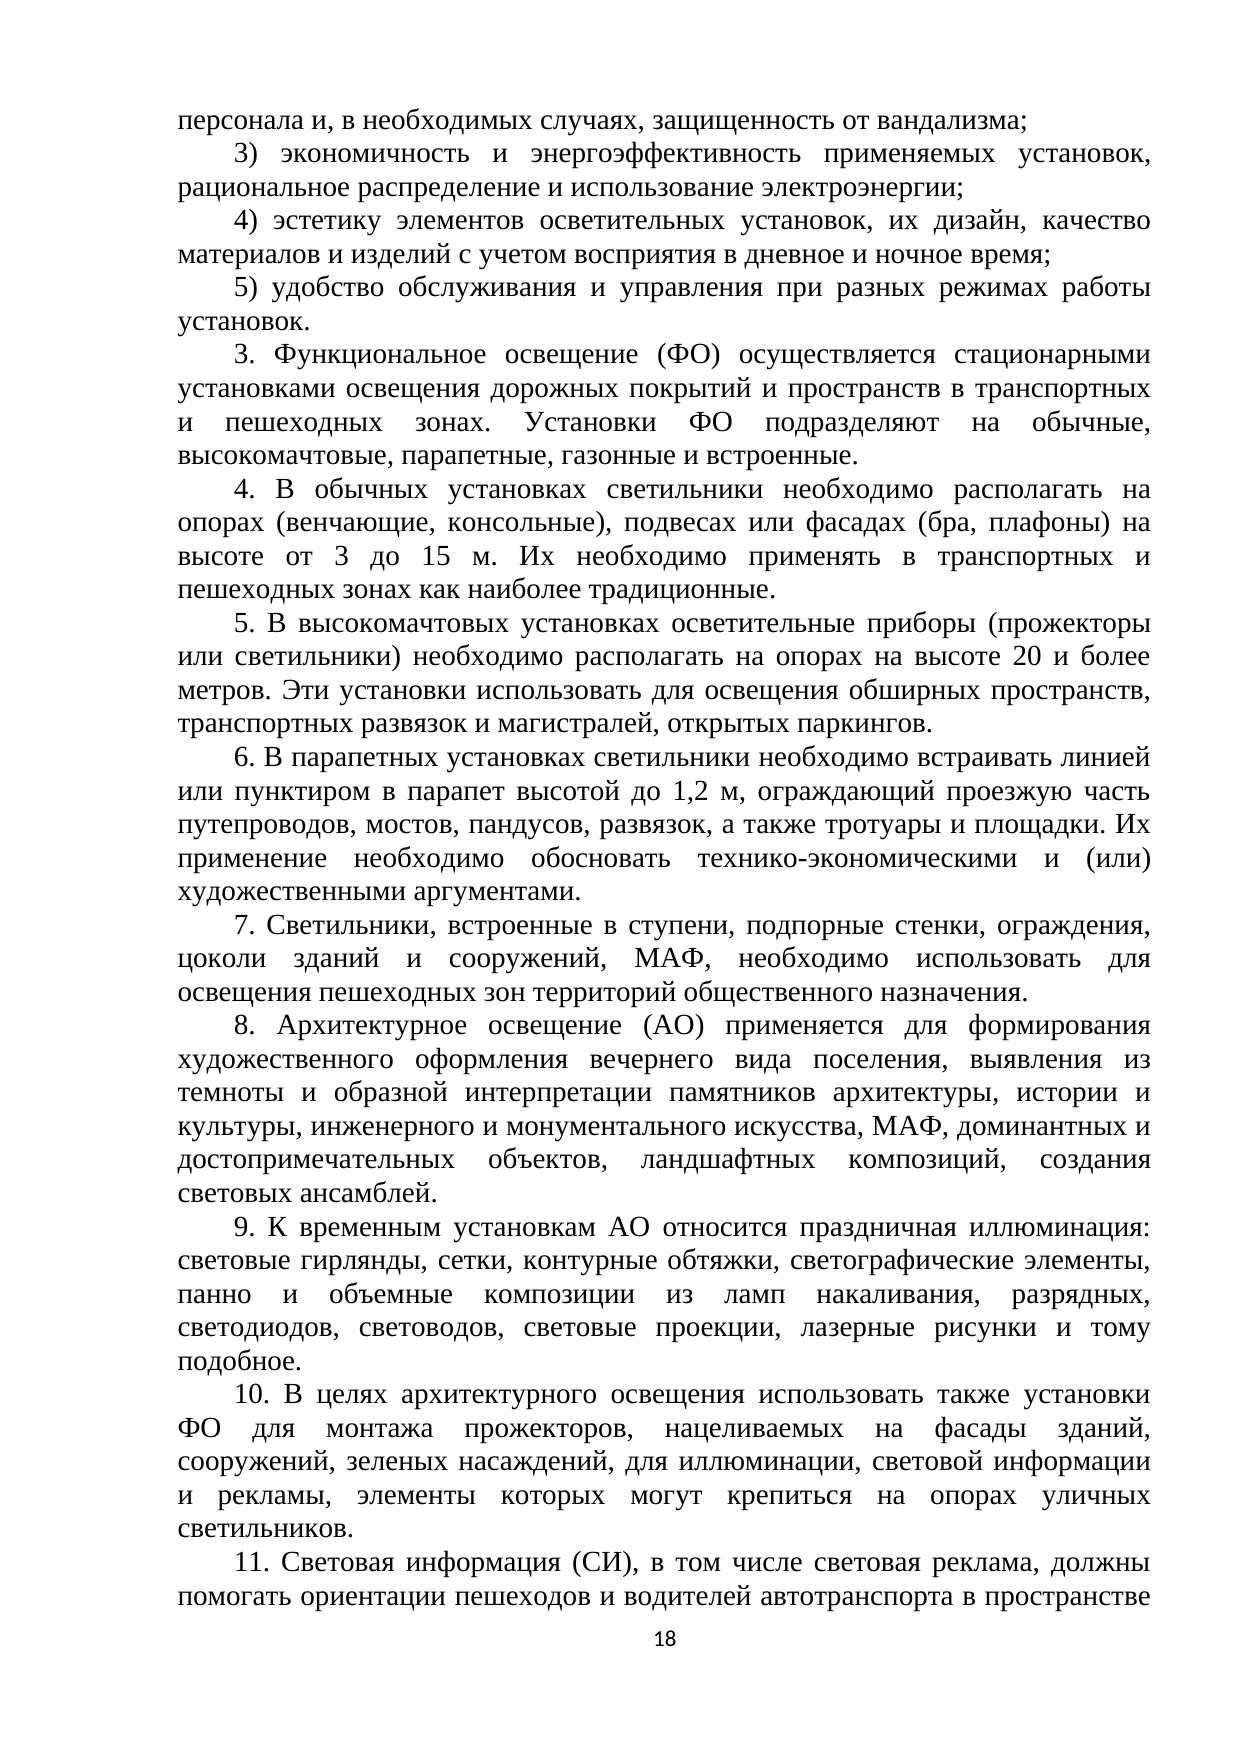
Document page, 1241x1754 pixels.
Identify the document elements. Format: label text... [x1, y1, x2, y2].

text 10. В целях архитектурного освещения использовать также установки ФО для монтажа прожекторов, нацеливаемых на фасады зданий, сооружений, зеленых насаждений, для иллюминации, световой информации и рекламы, элементы которых могут крепиться на опорах уличных светильников. [177, 1376, 1152, 1544]
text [177, 102, 1152, 135]
text 7. Светильники, встроенные в ступени, подпорные стенки, ограждения, цоколи зданий и сооружений, МАФ, необходимо использовать для освещения пешеходных зон территорий общественного назначения. [177, 907, 1152, 1007]
text 4) эстетику элементов осветительных установок, их дизайн, качество материалов и изделий с учетом восприятия в дневное и ночное время; [177, 202, 1152, 269]
text 3. Функциональное освещение (ФО) осуществляется стационарными установками освещения дорожных покрытий и пространств в транспортных и пешеходных зонах. Установки ФО подразделяют на обычные, высокомачтовые, парапетные, газонные и встроенные. [177, 337, 1152, 471]
text 9. К временным установкам АО относится праздничная иллюминация: световые гирлянды, сетки, контурные обтяжки, светографические элементы, панно и объемные композиции из ламп накаливания, разрядных, светодиодов, световодов, световые проекции, лазерные рисунки и тому подобное. [177, 1209, 1152, 1376]
text 5) удобство обслуживания и управления при разных режимах работы установок. [177, 269, 1152, 337]
text 4. В обычных установках светильники необходимо располагать на опорах (венчающие, консольные), подвесах или фасадах (бра, плафоны) на высоте от 3 до 15 м. Их необходимо применять в транспортных и пешеходных зонах как наиболее традиционные. [177, 471, 1152, 605]
text 5. В высокомачтовых установках осветительные приборы (прожекторы или светильники) необходимо располагать на опорах на высоте 20 и более метров. Эти установки использовать для освещения обширных пространств, транспортных развязок и магистралей, открытых паркингов. [177, 605, 1152, 739]
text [177, 1544, 1152, 1611]
text 6. В парапетных установках светильники необходимо встраивать линией или пунктиром в парапет высотой до 1,2 м, ограждающий проезжую часть путепроводов, мостов, пандусов, развязок, а также тротуары и площадки. Их применение необходимо обосновать технико-экономическими и (или) художественными аргументами. [177, 739, 1152, 907]
text 3) экономичность и энергоэффективность применяемых установок, рациональное распределение и использование электроэнергии; [177, 135, 1152, 202]
text 8. Архитектурное освещение (АО) применяется для формирования художественного оформления вечернего вида поселения, выявления из темноты и образной интерпретации памятников архитектуры, истории и культуры, инженерного и монументального искусства, МАФ, доминантных и достопримечательных объектов, ландшафтных композиций, создания световых ансамблей. [177, 1007, 1152, 1209]
